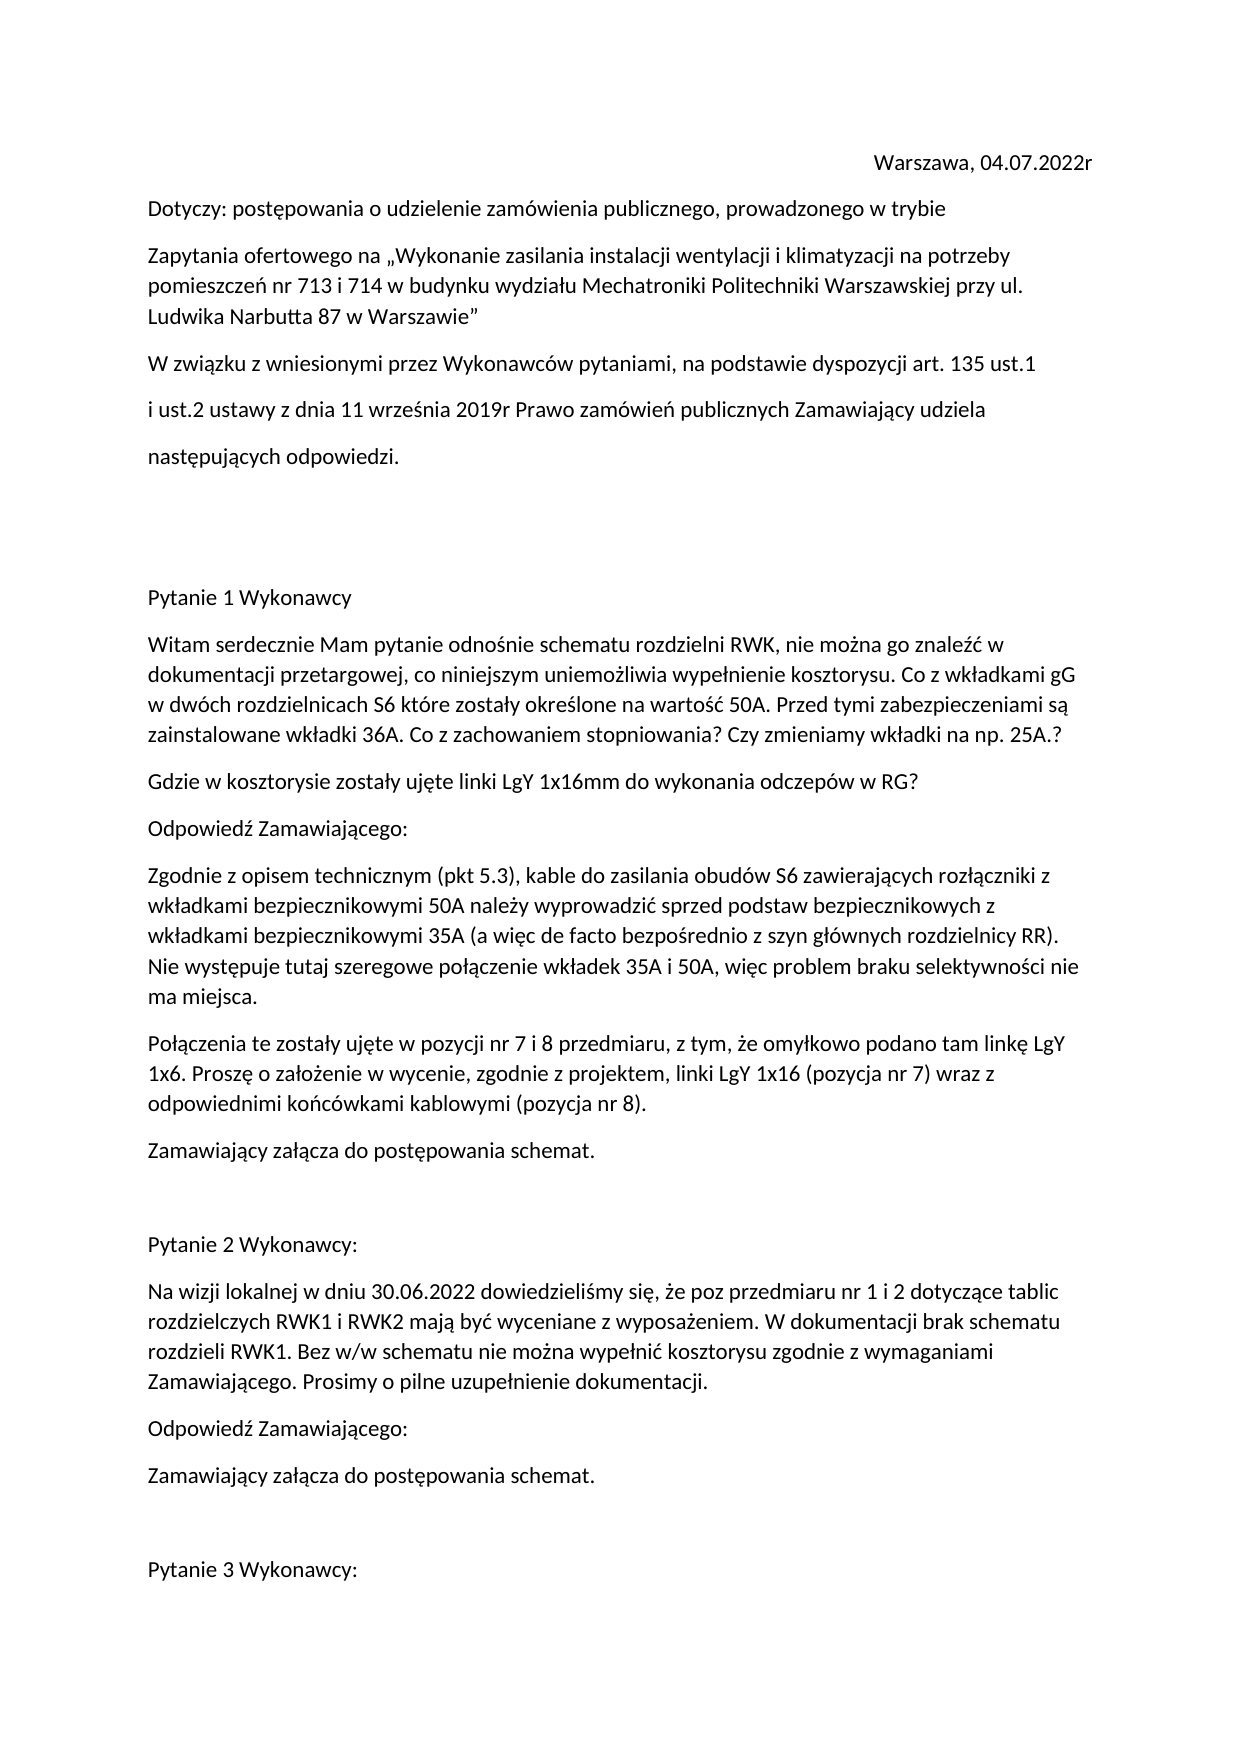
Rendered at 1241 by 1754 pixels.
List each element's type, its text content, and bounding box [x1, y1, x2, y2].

text Odpowiedź Zamawiającego: [148, 1414, 1093, 1442]
text Na wizji lokalnej w dniu 30.06.2022 dowiedzieliśmy się, że poz przedmiaru nr 1 i 2 dotyczące tablic rozdzielczych RWK1 i RWK2 mają być wyceniane z wyposażeniem. W dokumentacji brak schematu rozdzieli RWK1. Bez w/w schematu nie można wypełnić kosztorysu zgodnie z wymaganiami Zamawiającego. Prosimy o pilne uzupełnienie dokumentacji. [148, 1277, 1093, 1395]
text W związku z wniesionymi przez Wykonawców pytaniami, na podstawie dyspozycji art. 135 ust.1 [148, 349, 1093, 377]
text Pytanie 3 Wykonawcy: [148, 1555, 1093, 1583]
text Pytanie 2 Wykonawcy: [148, 1230, 1093, 1258]
text Zgodnie z opisem technicznym (pkt 5.3), kable do zasilania obudów S6 zawierających rozłączniki z wkładkami bezpiecznikowymi 50A należy wyprowadzić sprzed podstaw bezpiecznikowych z wkładkami bezpiecznikowymi 35A (a więc de facto bezpośrednio z szyn głównych rozdzielnicy RR). Nie występuje tutaj szeregowe połączenie wkładek 35A i 50A, więc problem braku selektywności nie ma miejsca. [148, 861, 1093, 1010]
text następujących odpowiedzi. [148, 442, 1093, 470]
text Połączenia te zostały ujęte w pozycji nr 7 i 8 przedmiaru, z tym, że omyłkowo podano tam linkę LgY 1x6. Proszę o założenie w wycenie, zgodnie z projektem, linki LgY 1x16 (pozycja nr 7) wraz z odpowiednimi końcówkami kablowymi (pozycja nr 8). [148, 1029, 1093, 1117]
text Zamawiający załącza do postępowania schemat. [148, 1461, 1093, 1489]
text Odpowiedź Zamawiającego: [148, 814, 1093, 842]
text Dotyczy: postępowania o udzielenie zamówienia publicznego, prowadzonego w trybie [148, 194, 1093, 222]
text Zamawiający załącza do postępowania schemat. [148, 1136, 1093, 1164]
text Pytanie 1 Wykonawcy [148, 583, 1093, 611]
text Warszawa, 04.07.2022r [148, 148, 1093, 176]
text Gdzie w kosztorysie zostały ujęte linki LgY 1x16mm do wykonania odczepów w RG? [148, 767, 1093, 795]
text i ust.2 ustawy z dnia 11 września 2019r Prawo zamówień publicznych Zamawiający udziela [148, 396, 1093, 423]
text Zapytania ofertowego na „Wykonanie zasilania instalacji wentylacji i klimatyzacji na potrzeby pomieszczeń nr 713 i 714 w budynku wydziału Mechatroniki Politechniki Warszawskiej przy ul. Ludwika Narbutta 87 w Warszawie” [148, 241, 1093, 330]
text Witam serdecznie Mam pytanie odnośnie schematu rozdzielni RWK, nie można go znaleźć w dokumentacji przetargowej, co niniejszym uniemożliwia wypełnienie kosztorysu. Co z wkładkami gG w dwóch rozdzielnicach S6 które zostały określone na wartość 50A. Przed tymi zabezpieczeniami są zainstalowane wkładki 36A. Co z zachowaniem stopniowania? Czy zmieniamy wkładki na np. 25A.? [148, 630, 1093, 748]
